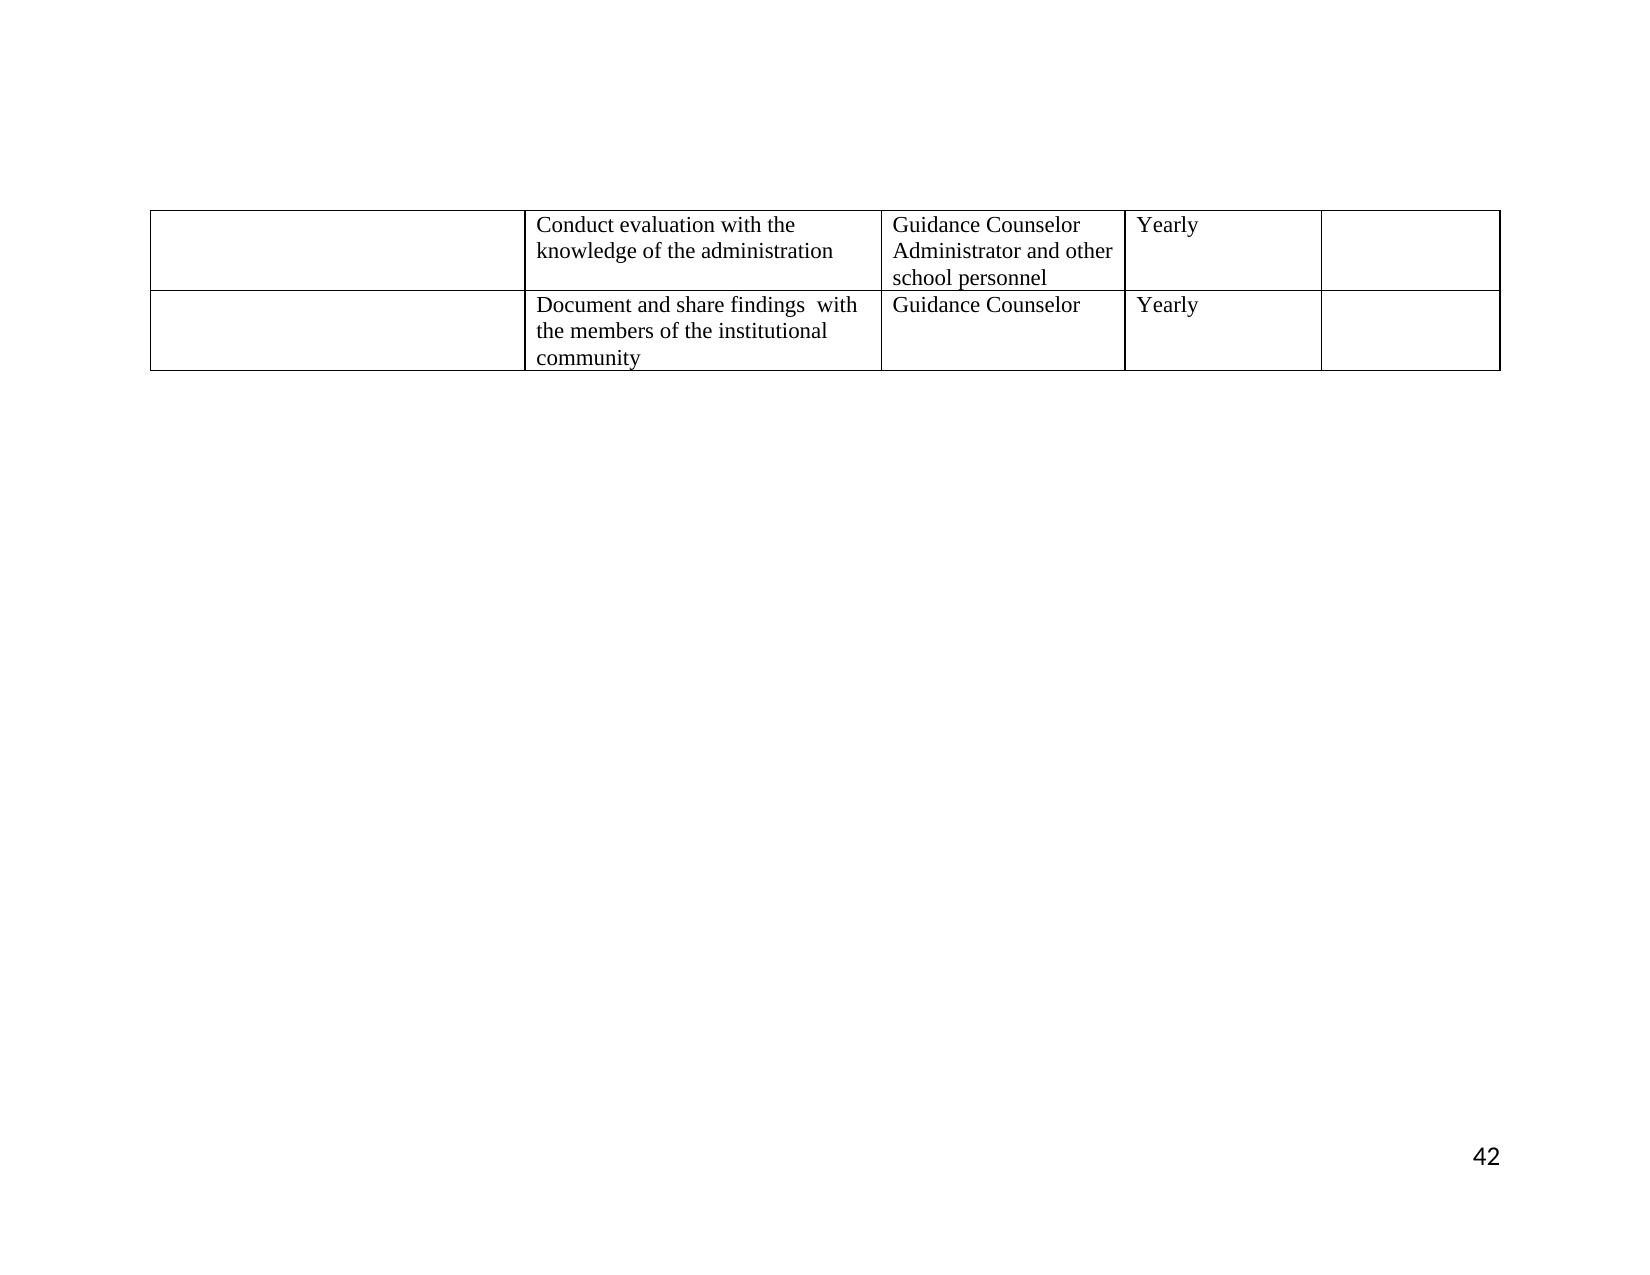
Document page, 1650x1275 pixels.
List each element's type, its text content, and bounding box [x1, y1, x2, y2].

table_cell [151, 291, 524, 370]
table_cell Yearly [1126, 291, 1321, 370]
table_cell [151, 211, 524, 290]
table_cell Yearly [1126, 211, 1321, 290]
table_cell [1322, 291, 1499, 370]
table_cell Conduct evaluation with the knowledge of the administration [526, 211, 881, 290]
table_cell [1322, 211, 1499, 290]
table_cell Guidance Counselor [882, 291, 1124, 370]
table_cell Guidance Counselor Administrator and other school personnel [882, 211, 1124, 290]
table_cell Document and share findings with the members of the institutional community [526, 291, 881, 370]
